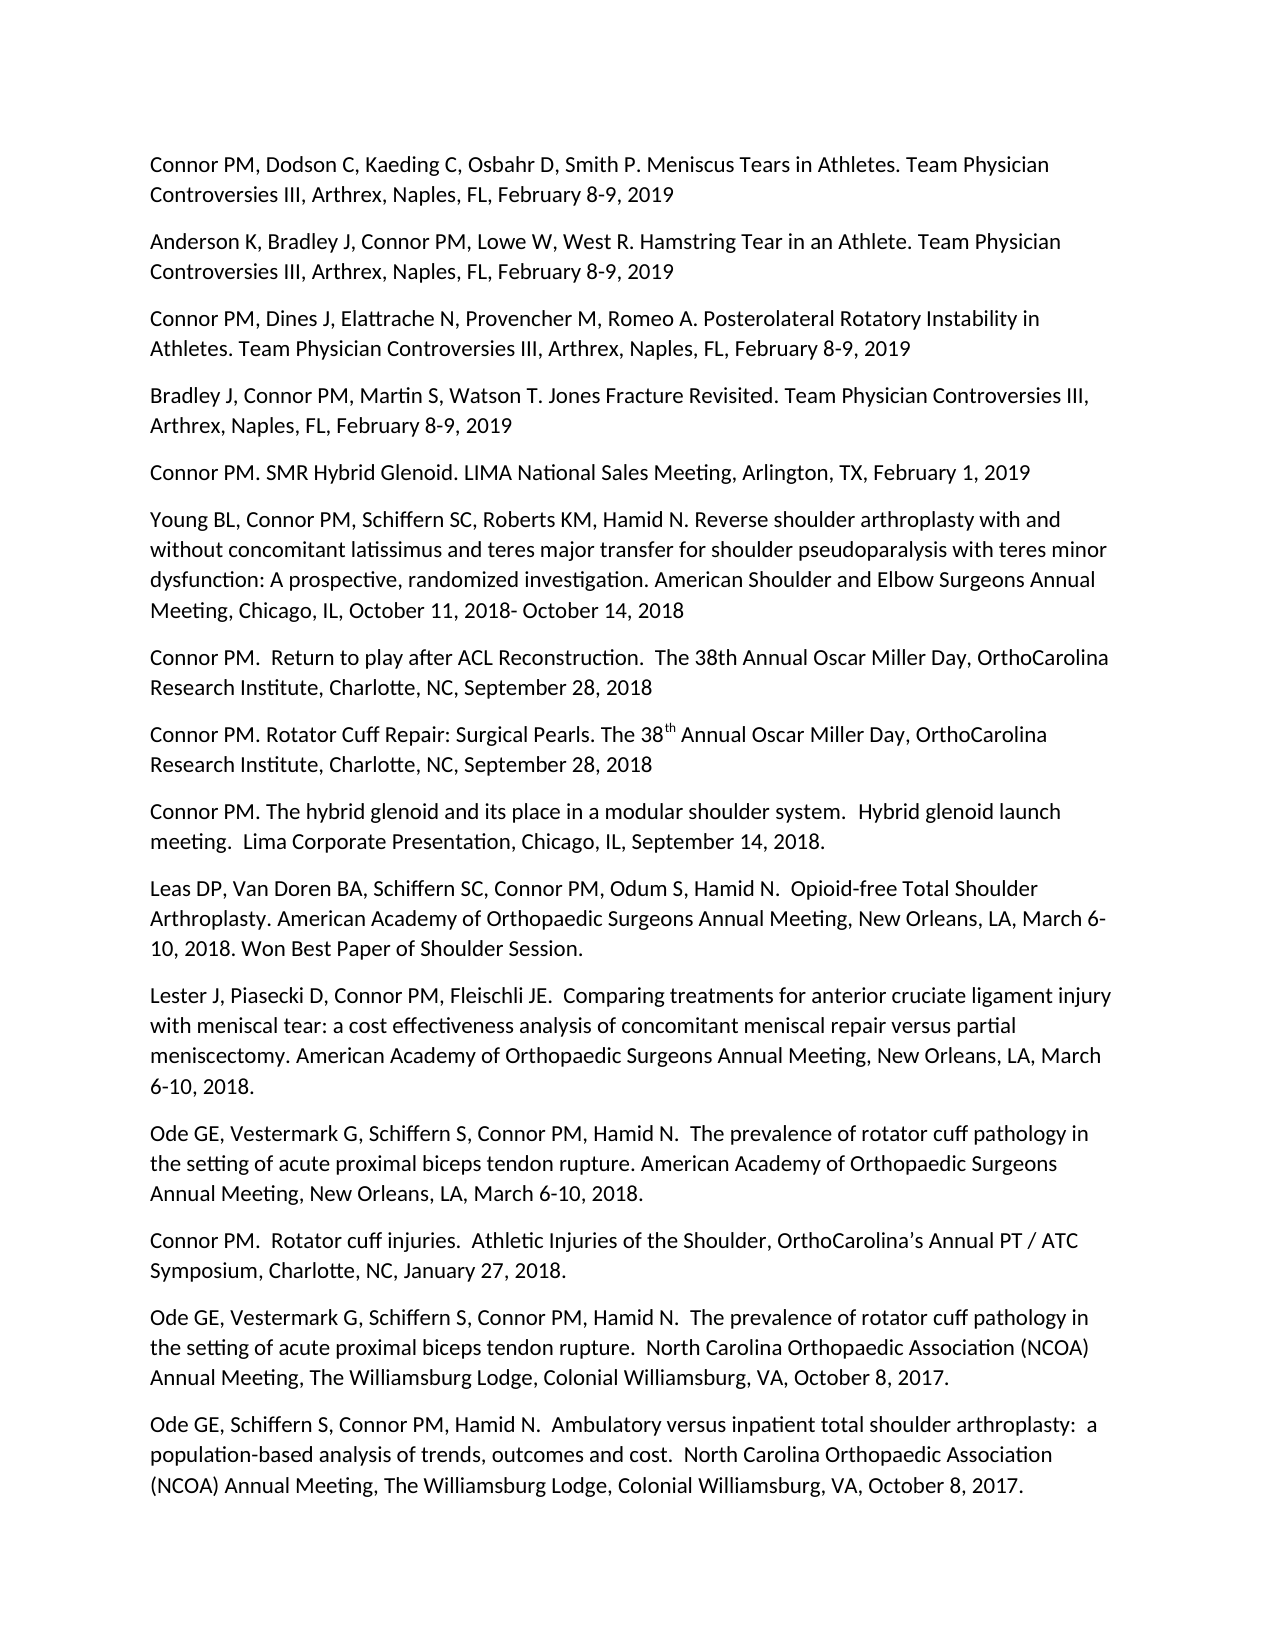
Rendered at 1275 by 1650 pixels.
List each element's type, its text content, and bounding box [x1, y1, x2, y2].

text Ode GE, Vestermark G, Schiffern S, Connor PM, Hamid N. The prevalence of rotator cuff pathology in the setting of acute proximal biceps tendon rupture. North Carolina Orthopaedic Association (NCOA) Annual Meeting, The Williamsburg Lodge, Colonial Williamsburg, VA, October 8, 2017. [150, 1303, 1125, 1392]
text Connor PM. Rotator Cuff Repair: Surgical Pearls. The 38th Annual Oscar Miller Day, OrthoCarolina Research Institute, Charlotte, NC, September 28, 2018 [150, 720, 1125, 778]
text Connor PM. The hybrid glenoid and its place in a modular shoulder system. Hybrid glenoid launch meeting. Lima Corporate Presentation, Chicago, IL, September 14, 2018. [150, 797, 1125, 855]
text Connor PM, Dodson C, Kaeding C, Osbahr D, Smith P. Meniscus Tears in Athletes. Team Physician Controversies III, Arthrex, Naples, FL, February 8-9, 2019 [150, 150, 1125, 208]
text Anderson K, Bradley J, Connor PM, Lowe W, West R. Hamstring Tear in an Athlete. Team Physician Controversies III, Arthrex, Naples, FL, February 8-9, 2019 [150, 227, 1125, 285]
text Ode GE, Vestermark G, Schiffern S, Connor PM, Hamid N. The prevalence of rotator cuff pathology in the setting of acute proximal biceps tendon rupture. American Academy of Orthopaedic Surgeons Annual Meeting, New Orleans, LA, March 6-10, 2018. [150, 1119, 1125, 1207]
text Leas DP, Van Doren BA, Schiffern SC, Connor PM, Odum S, Hamid N. Opioid-free Total Shoulder Arthroplasty. American Academy of Orthopaedic Surgeons Annual Meeting, New Orleans, LA, March 6-10, 2018. Won Best Paper of Shoulder Session. [150, 874, 1125, 962]
text Lester J, Piasecki D, Connor PM, Fleischli JE. Comparing treatments for anterior cruciate ligament injury with meniscal tear: a cost effectiveness analysis of concomitant meniscal repair versus partial meniscectomy. American Academy of Orthopaedic Surgeons Annual Meeting, New Orleans, LA, March 6-10, 2018. [150, 981, 1125, 1100]
text Young BL, Connor PM, Schiffern SC, Roberts KM, Hamid N. Reverse shoulder arthroplasty with and without concomitant latissimus and teres major transfer for shoulder pseudoparalysis with teres minor dysfunction: A prospective, randomized investigation. American Shoulder and Elbow Surgeons Annual Meeting, Chicago, IL, October 11, 2018- October 14, 2018 [150, 505, 1125, 624]
text Connor PM. Rotator cuff injuries. Athletic Injuries of the Shoulder, OrthoCarolina’s Annual PT / ATC Symposium, Charlotte, NC, January 27, 2018. [150, 1226, 1125, 1284]
text Connor PM, Dines J, Elattrache N, Provencher M, Romeo A. Posterolateral Rotatory Instability in Athletes. Team Physician Controversies III, Arthrex, Naples, FL, February 8-9, 2019 [150, 304, 1125, 362]
text Ode GE, Schiffern S, Connor PM, Hamid N. Ambulatory versus inpatient total shoulder arthroplasty: a population-based analysis of trends, outcomes and cost. North Carolina Orthopaedic Association (NCOA) Annual Meeting, The Williamsburg Lodge, Colonial Williamsburg, VA, October 8, 2017. [150, 1410, 1125, 1499]
text Connor PM. SMR Hybrid Glenoid. LIMA National Sales Meeting, Arlington, TX, February 1, 2019 [150, 458, 1125, 486]
text Bradley J, Connor PM, Martin S, Watson T. Jones Fracture Revisited. Team Physician Controversies III, Arthrex, Naples, FL, February 8-9, 2019 [150, 381, 1125, 439]
text Connor PM. Return to play after ACL Reconstruction. The 38th Annual Oscar Miller Day, OrthoCarolina Research Institute, Charlotte, NC, September 28, 2018 [150, 643, 1125, 701]
